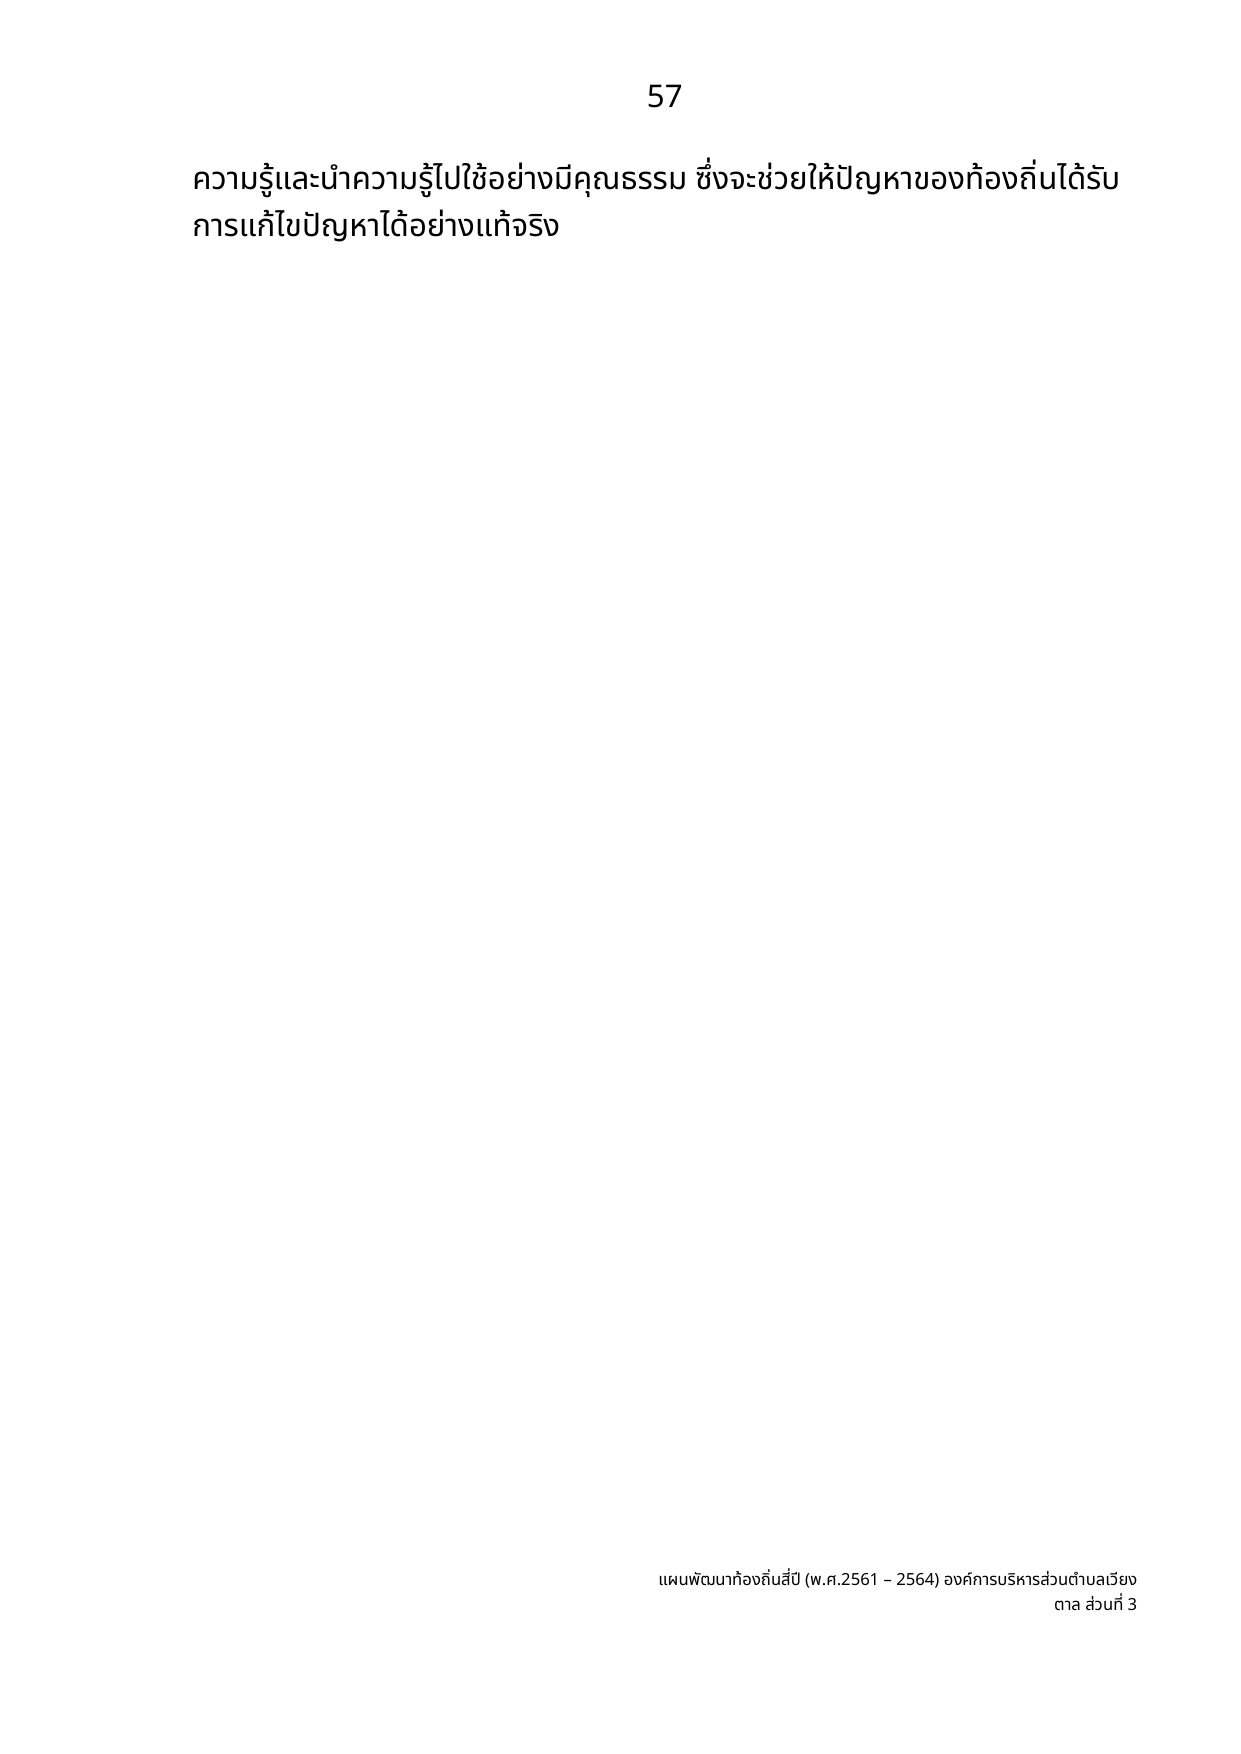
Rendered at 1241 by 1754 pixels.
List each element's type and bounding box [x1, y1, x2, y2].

text [192, 156, 1137, 251]
